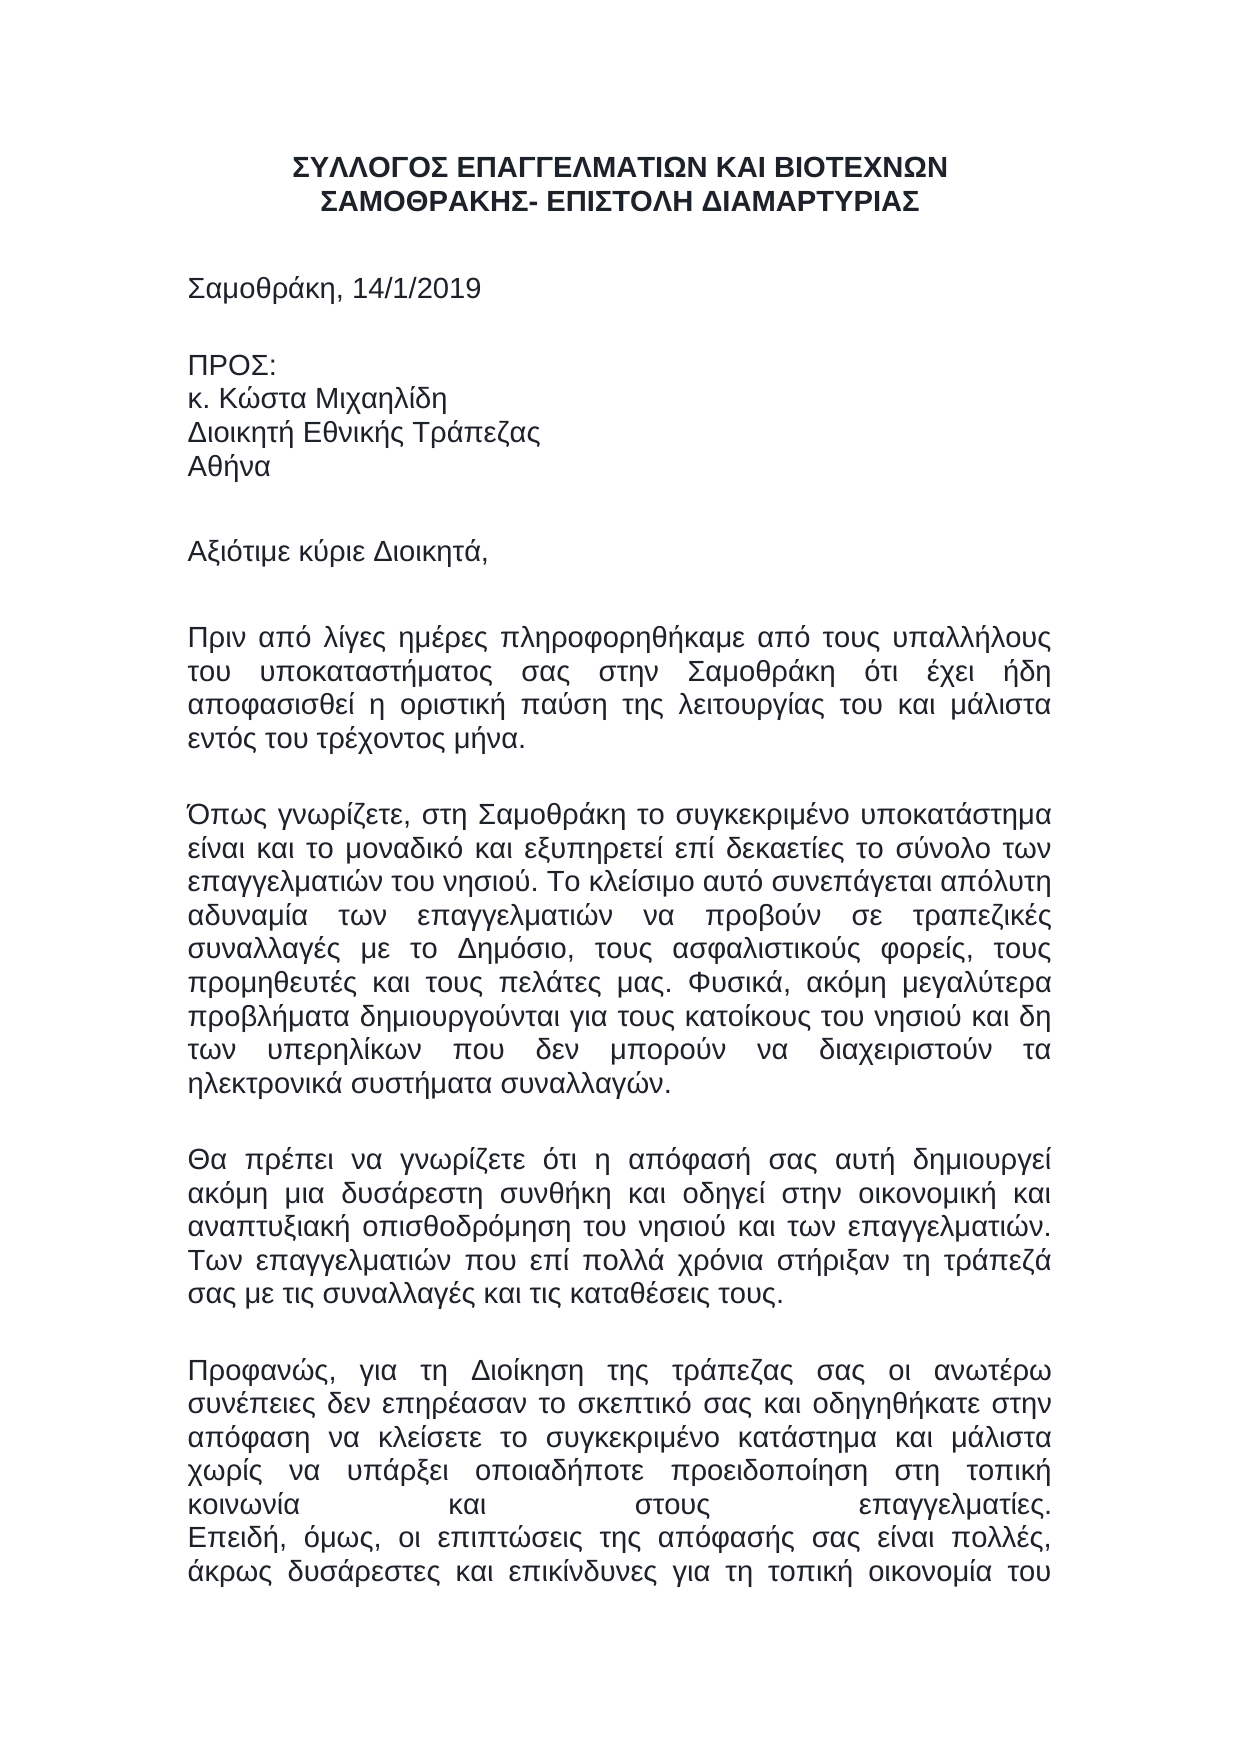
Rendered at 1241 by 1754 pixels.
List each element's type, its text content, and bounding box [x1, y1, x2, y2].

text Σαμοθράκη, 14/1/2019 [187, 271, 1053, 305]
text Όπως γνωρίζετε, στη Σαμοθράκη το συγκεκριμένο υποκατάστημα είναι και το μοναδικό και εξυπηρετεί επί δεκαετίες το σύνολο των επαγγελματιών του νησιού. Το κλείσιμο αυτό συνεπάγεται απόλυτη αδυναμία των επαγγελματιών να προβούν σε τραπεζικές συναλλαγές με το Δημόσιο, τους ασφαλιστικούς φορείς, τους προμηθευτές και τους πελάτες μας. Φυσικά, ακόμη μεγαλύτερα προβλήματα δημιουργούνται για τους κατοίκους του νησιού και δη των υπερηλίκων που δεν μπορούν να διαχειριστούν τα ηλεκτρονικά συστήματα συναλλαγών. [187, 764, 1053, 1099]
text ΣΥΛΛΟΓΟΣ ΕΠΑΓΓΕΛΜΑΤΙΩΝ ΚΑΙ ΒΙΟΤΕΧΝΩΝ ΣΑΜΟΘΡΑΚΗΣ- ΕΠΙΣΤΟΛΗ ΔΙΑΜΑΡΤΥΡΙΑΣ [187, 150, 1053, 217]
text Θα πρέπει να γνωρίζετε ότι η απόφασή σας αυτή δημιουργεί ακόμη μια δυσάρεστη συνθήκη και οδηγεί στην οικονομική και αναπτυξιακή οπισθοδρόμηση του νησιού και των επαγγελματιών. Των επαγγελματιών που επί πολλά χρόνια στήριξαν τη τράπεζά σας με τις συναλλαγές και τις καταθέσεις τους. [187, 1108, 1053, 1310]
text ΠΡΟΣ: κ. Κώστα Μιχαηλίδη Διοικητή Εθνικής Τράπεζας Αθήνα [187, 314, 1053, 482]
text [187, 1319, 1053, 1587]
text Αξιότιμε κύριε Διοικητά, [187, 534, 1053, 568]
text Πριν από λίγες ημέρες πληροφορηθήκαμε από τους υπαλλήλους του υποκαταστήματος σας στην Σαμοθράκη ότι έχει ήδη αποφασισθεί η οριστική παύση της λειτουργίας του και μάλιστα εντός του τρέχοντος μήνα. [187, 620, 1053, 754]
